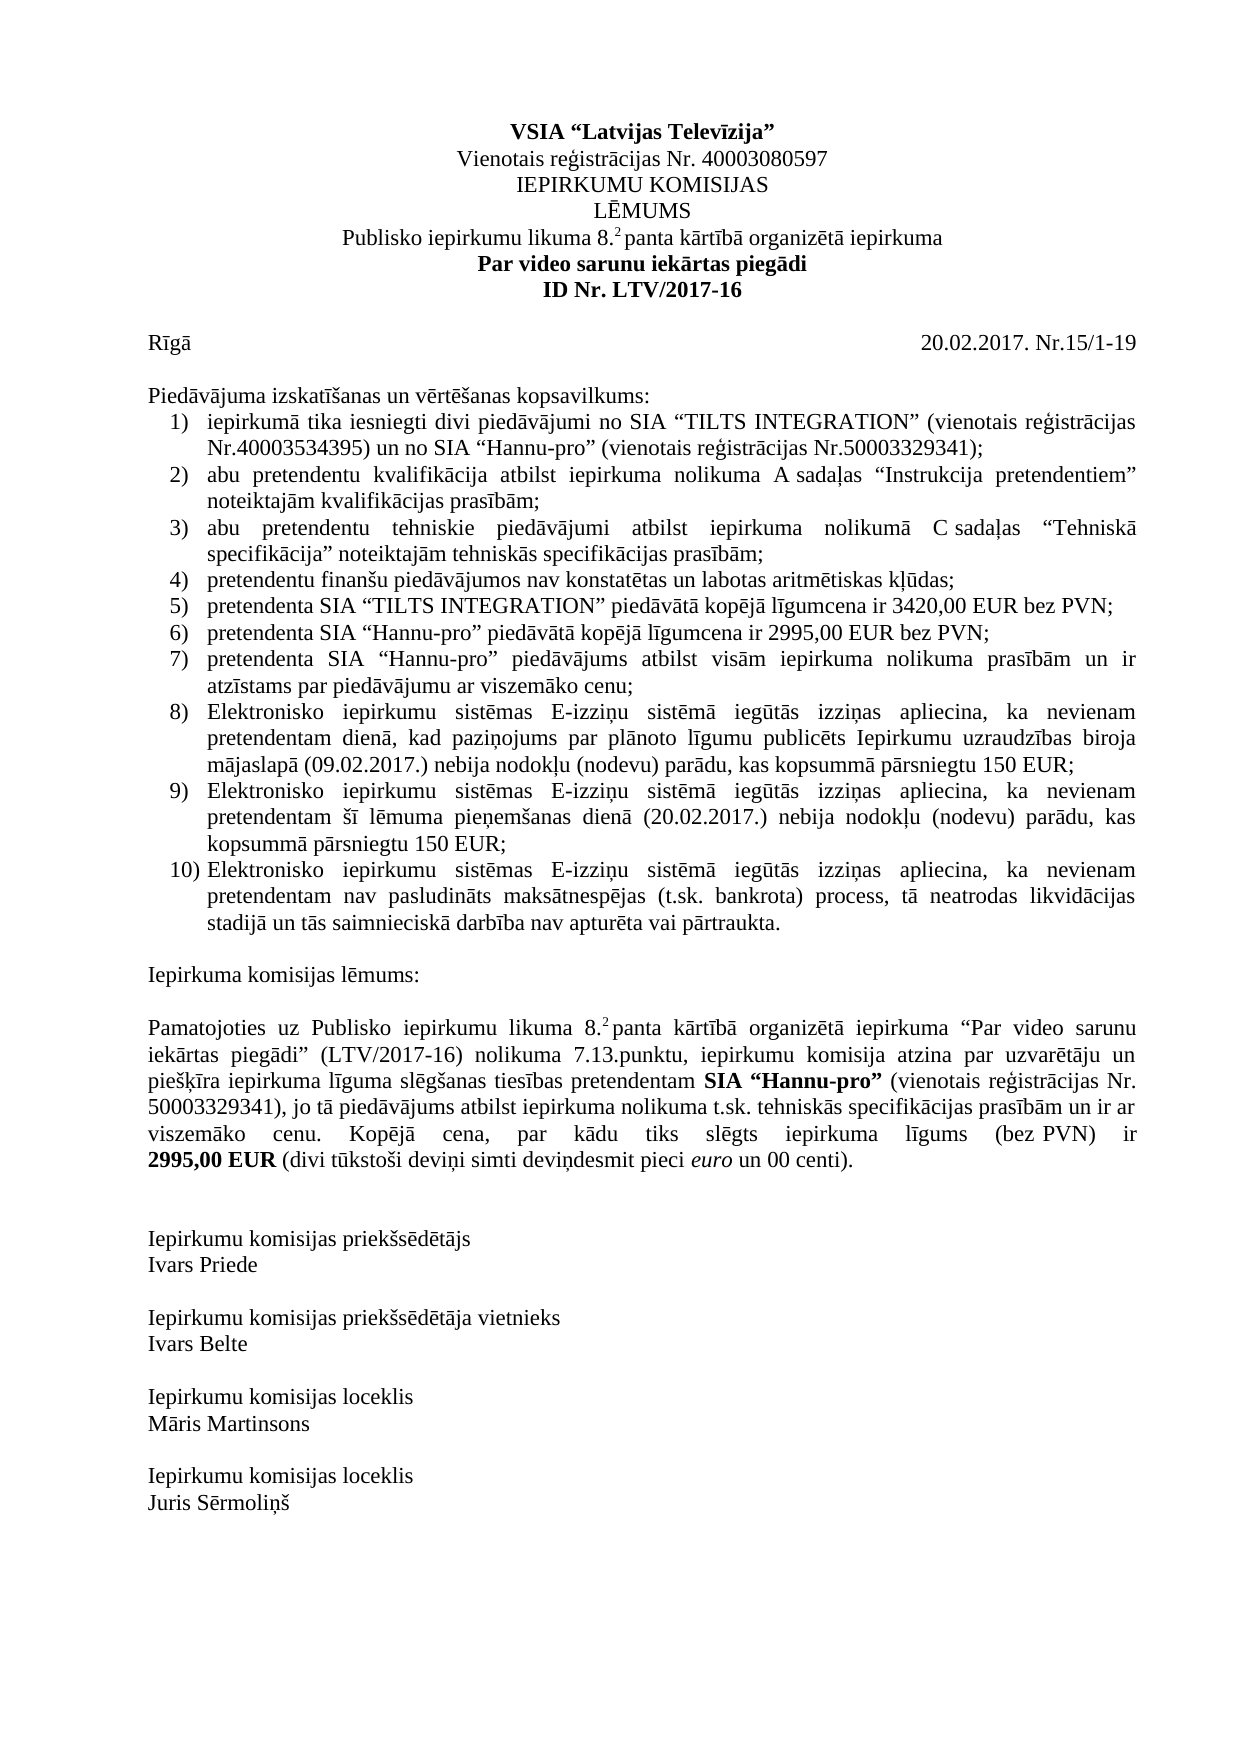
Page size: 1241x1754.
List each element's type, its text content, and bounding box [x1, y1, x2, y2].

list abu pretendentu tehniskie piedāvājumi atbilst iepirkuma nolikumā C sadaļas “Tehniskā specifikācija” noteiktajām tehniskās specifikācijas prasībām; [169, 513, 1137, 566]
text VSIA “Latvijas Televīzija” [148, 118, 1137, 144]
text Juris Sērmoliņš [148, 1489, 1137, 1515]
text Ivars Belte [148, 1331, 1137, 1357]
text Par video sarunu iekārtas piegādi [148, 250, 1137, 276]
list pretendenta SIA “TILTS INTEGRATION” piedāvātā kopējā līgumcena ir 3420,00 EUR bez PVN; [169, 593, 1137, 619]
list pretendentu finanšu piedāvājumos nav konstatētas un labotas aritmētiskas kļūdas; [169, 566, 1137, 593]
list Elektronisko iepirkumu sistēmas E-izziņu sistēmā iegūtās izziņas apliecina, ka nevienam pretendentam šī lēmuma pieņemšanas dienā (20.02.2017.) nebija nodokļu (nodevu) parādu, kas kopsummā pārsniegtu 150 EUR; [169, 777, 1137, 856]
list abu pretendentu kvalifikācija atbilst iepirkuma nolikuma A sadaļas “Instrukcija pretendentiem” noteiktajām kvalifikācijas prasībām; [169, 461, 1137, 513]
text Ivars Priede [148, 1251, 1137, 1278]
list Elektronisko iepirkumu sistēmas E-izziņu sistēmā iegūtās izziņas apliecina, ka nevienam pretendentam nav pasludināts maksātnespējas (t.sk. bankrota) process, tā neatrodas likvidācijas stadijā un tās saimnieciskā darbība nav apturēta vai pārtraukta. [169, 856, 1137, 935]
text Vienotais reģistrācijas Nr. 40003080597 [148, 144, 1137, 171]
text Rīgā 20.02.2017. Nr.15/1-19 [148, 329, 1137, 355]
text IEPIRKUMU KOMISIJAS [148, 171, 1137, 197]
list pretendenta SIA “Hannu-pro” piedāvājums atbilst visām iepirkuma nolikuma prasībām un ir atzīstams par piedāvājumu ar viszemāko cenu; [169, 645, 1137, 698]
text Piedāvājuma izskatīšanas un vērtēšanas kopsavilkums: [148, 382, 1137, 408]
text Iepirkumu komisijas priekšsēdētāja vietnieks [148, 1304, 1137, 1331]
text Iepirkumu komisijas loceklis [148, 1383, 1137, 1409]
text Pamatojoties uz Publisko iepirkumu likuma 8.2 panta kārtībā organizētā iepirkuma “Par video sarunu iekārtas piegādi” (LTV/2017-16) nolikuma 7.13.punktu, iepirkumu komisija atzina par uzvarētāju un piešķīra iepirkuma līguma slēgšanas tiesības pretendentam SIA “Hannu-pro” (vienotais reģistrācijas Nr. 50003329341), jo tā piedāvājums atbilst iepirkuma nolikuma t.sk. tehniskās specifikācijas prasībām un ir ar viszemāko cenu. Kopējā cena, par kādu tiks slēgts iepirkuma līgums (bez PVN) ir 2995,00 EUR (divi tūkstoši deviņi simti deviņdesmit pieci euro un 00 centi). [148, 1014, 1137, 1172]
list iepirkumā tika iesniegti divi piedāvājumi no SIA “TILTS INTEGRATION” (vienotais reģistrācijas Nr.40003534395) un no SIA “Hannu-pro” (vienotais reģistrācijas Nr.50003329341); [169, 408, 1137, 461]
text Publisko iepirkumu likuma 8.2 panta kārtībā organizētā iepirkuma [148, 224, 1137, 250]
text ID Nr. LTV/2017-16 [148, 276, 1137, 303]
text Iepirkuma komisijas lēmums: [148, 962, 1137, 988]
text Māris Martinsons [148, 1409, 1137, 1436]
text Iepirkumu komisijas priekšsēdētājs [148, 1225, 1137, 1251]
text LĒMUMS [148, 197, 1137, 224]
list pretendenta SIA “Hannu-pro” piedāvātā kopējā līgumcena ir 2995,00 EUR bez PVN; [169, 619, 1137, 645]
text Iepirkumu komisijas loceklis [148, 1462, 1137, 1489]
list Elektronisko iepirkumu sistēmas E-izziņu sistēmā iegūtās izziņas apliecina, ka nevienam pretendentam dienā, kad paziņojums par plānoto līgumu publicēts Iepirkumu uzraudzības biroja mājaslapā (09.02.2017.) nebija nodokļu (nodevu) parādu, kas kopsummā pārsniegtu 150 EUR; [169, 698, 1137, 777]
